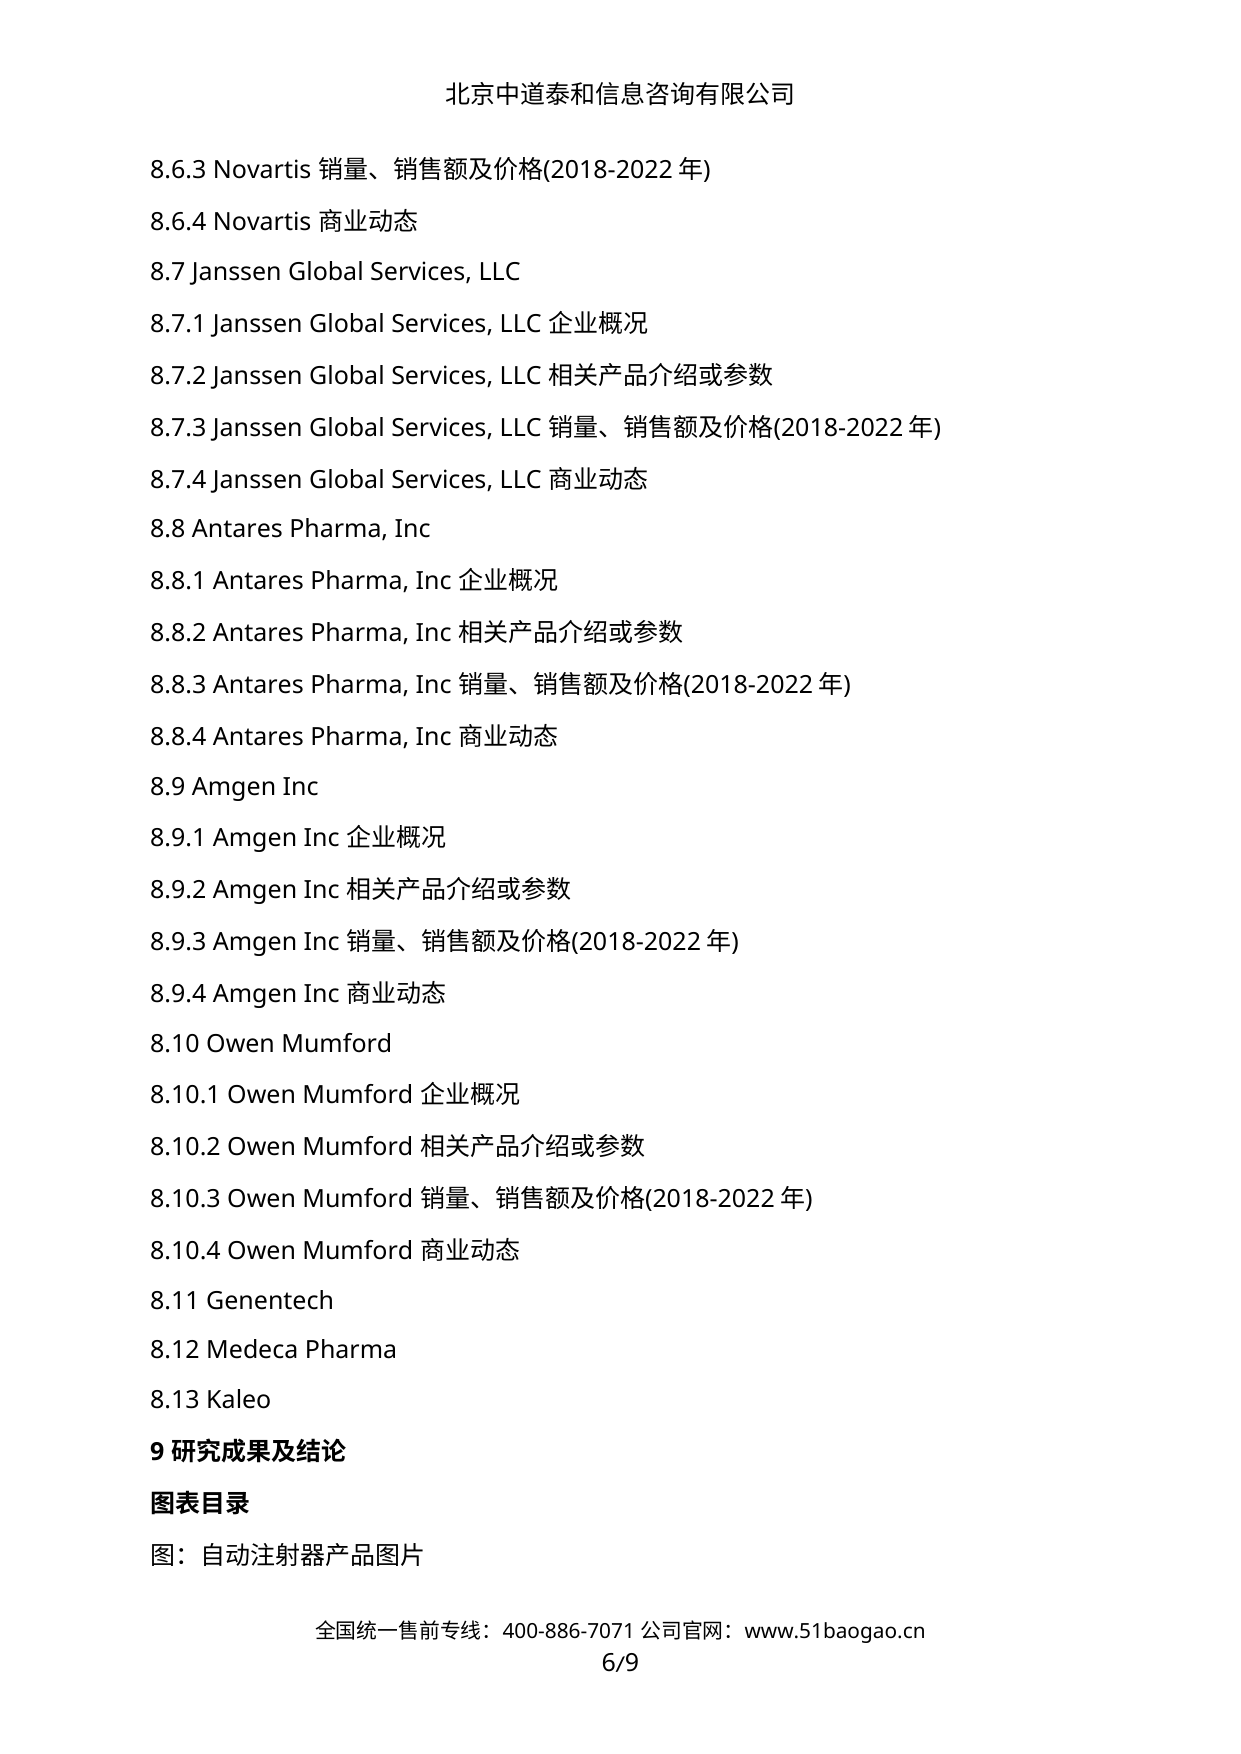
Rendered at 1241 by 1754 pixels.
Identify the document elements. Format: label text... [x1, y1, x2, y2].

text 8.6.3 Novartis 销量、销售额及价格(2018-2022年) [150, 150, 1090, 186]
text 8.10.3 Owen Mumford 销量、销售额及价格(2018-2022年) [150, 1179, 1090, 1215]
text 8.9.3 Amgen Inc 销量、销售额及价格(2018-2022年) [150, 922, 1090, 958]
text 8.8.2 Antares Pharma, Inc 相关产品介绍或参数 [150, 612, 1090, 649]
text 8.10.4 Owen Mumford 商业动态 [150, 1231, 1090, 1267]
text 图：自动注射器产品图片 [150, 1535, 1090, 1572]
text 8.8.4 Antares Pharma, Inc 商业动态 [150, 716, 1090, 752]
text 8.9.1 Amgen Inc 企业概况 [150, 818, 1090, 854]
text 8.8.1 Antares Pharma, Inc 企业概况 [150, 561, 1090, 597]
text 8.12 Medeca Pharma [150, 1332, 1090, 1366]
text 8.10.2 Owen Mumford 相关产品介绍或参数 [150, 1127, 1090, 1163]
text 8.9 Amgen Inc [150, 768, 1090, 802]
text 图表目录 [150, 1483, 1090, 1520]
text 8.10 Owen Mumford [150, 1025, 1090, 1059]
text 8.13 Kaleo [150, 1382, 1090, 1416]
text 8.6.4 Novartis 商业动态 [150, 202, 1090, 238]
text 8.7.3 Janssen Global Services, LLC 销量、销售额及价格(2018-2022年) [150, 407, 1090, 443]
text 9 研究成果及结论 [150, 1432, 1090, 1468]
text 8.7.2 Janssen Global Services, LLC 相关产品介绍或参数 [150, 355, 1090, 392]
text 8.11 Genentech [150, 1282, 1090, 1317]
text 8.8 Antares Pharma, Inc [150, 511, 1090, 545]
text 8.10.1 Owen Mumford 企业概况 [150, 1075, 1090, 1111]
text 8.9.2 Amgen Inc 相关产品介绍或参数 [150, 870, 1090, 906]
text 8.7.4 Janssen Global Services, LLC 商业动态 [150, 459, 1090, 495]
text 8.8.3 Antares Pharma, Inc 销量、销售额及价格(2018-2022年) [150, 664, 1090, 701]
text 8.7 Janssen Global Services, LLC [150, 254, 1090, 288]
text 8.9.4 Amgen Inc 商业动态 [150, 973, 1090, 1010]
text 8.7.1 Janssen Global Services, LLC 企业概况 [150, 303, 1090, 340]
